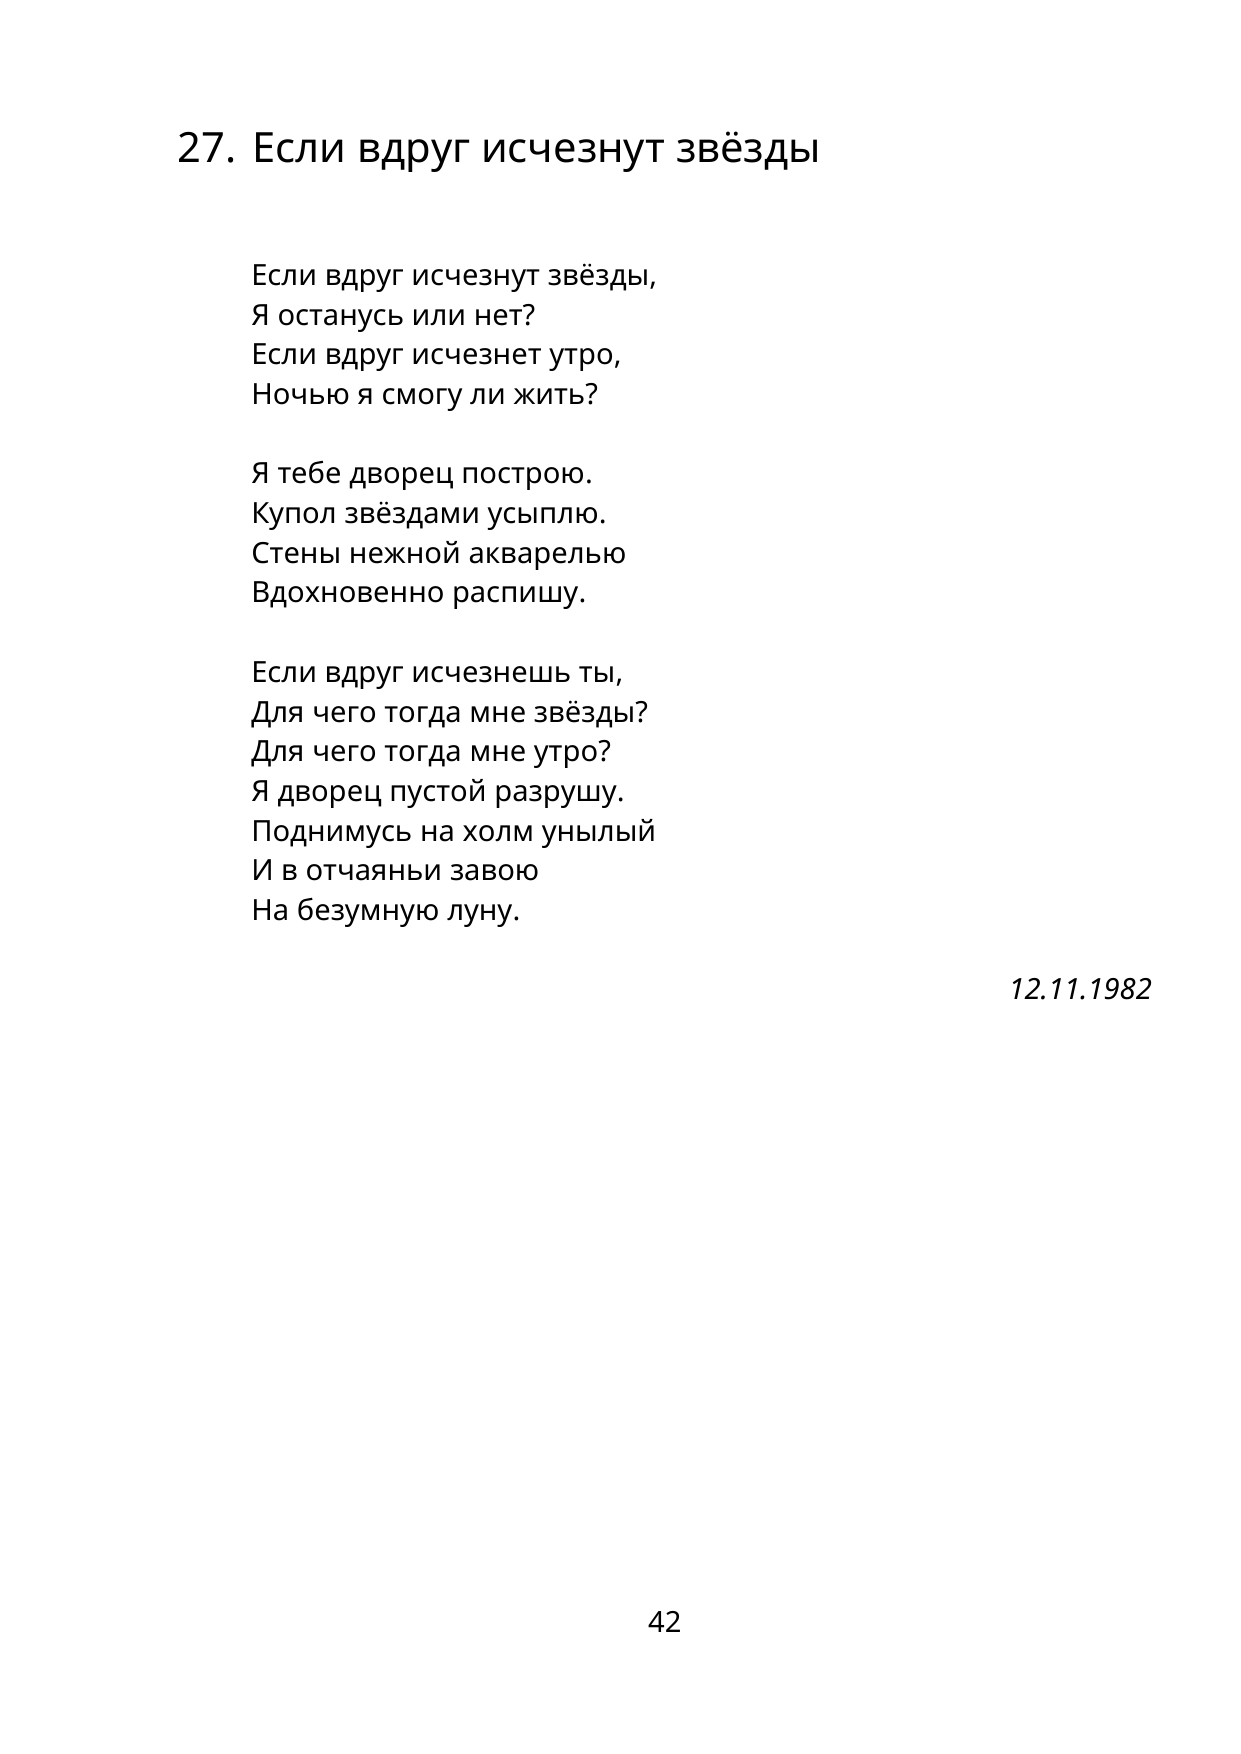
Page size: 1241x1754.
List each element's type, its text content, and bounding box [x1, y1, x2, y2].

text Поднимусь на холм унылый [177, 810, 1152, 849]
text Я тебе дворец построю. [177, 453, 1152, 492]
text Для чего тогда мне звёзды? [177, 691, 1152, 731]
text На безумную луну. [177, 889, 1152, 929]
text Я останусь или нет? [177, 294, 1152, 334]
text Если вдруг исчезнет утро, [177, 334, 1152, 373]
text Ночью я смогу ли жить? [177, 373, 1152, 413]
text Для чего тогда мне утро? [177, 731, 1152, 770]
text Если вдруг исчезнут звёзды, [177, 254, 1152, 294]
text Если вдруг исчезнешь ты, [177, 651, 1152, 691]
text Купол звёздами усыплю. [177, 492, 1152, 532]
text И в отчаяньи завою [177, 849, 1152, 889]
text Стены нежной акварелью [177, 532, 1152, 572]
list Если вдруг исчезнут звёзды [177, 118, 1152, 175]
text Я дворец пустой разрушу. [177, 770, 1152, 810]
text Вдохновенно распишу. [177, 572, 1152, 611]
text 12.11.1982 [177, 969, 1152, 1008]
